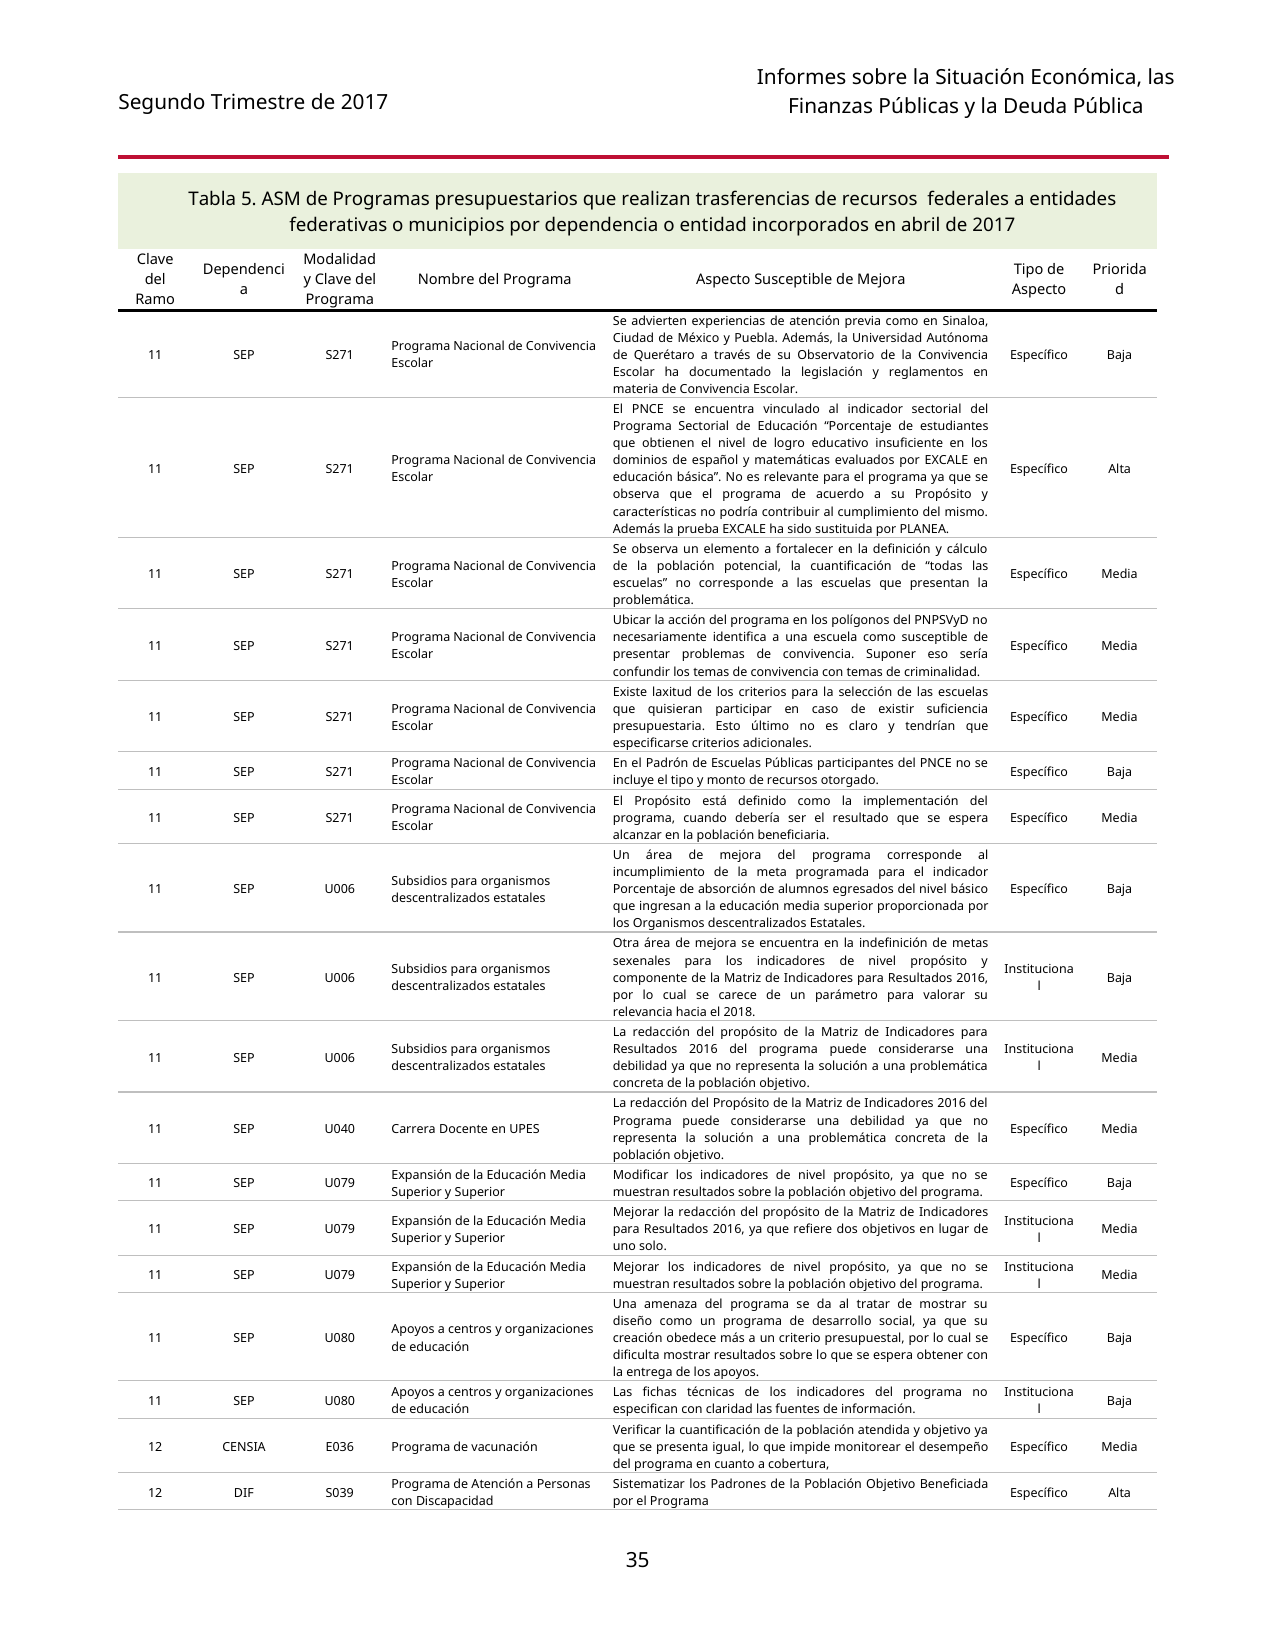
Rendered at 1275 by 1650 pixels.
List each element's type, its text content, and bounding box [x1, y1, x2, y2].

table_cell Específico [996, 1419, 1082, 1472]
table_cell El PNCE se encuentra vinculado al indicador sectorial del Programa Sectorial de Educación “Porcentaje de estudiantes que obtienen el nivel de logro educativo insuficiente en los dominios de español y matemáticas evaluados por EXCALE en educación básica”. No es relevante para el programa ya que se observa que el programa de acuerdo a su Propósito y características no podría contribuir al cumplimiento del mismo. Además la prueba EXCALE ha sido sustituida por PLANEA. [605, 398, 996, 537]
table_cell Programa de Atención a Personas con Discapacidad [384, 1473, 605, 1509]
table_cell Media [1082, 538, 1157, 608]
table_cell 11 [118, 1256, 192, 1292]
table_cell Media [1082, 681, 1157, 751]
table_cell 11 [118, 1164, 192, 1200]
table_cell Baja [1082, 1293, 1157, 1380]
table_cell Institucional [996, 933, 1082, 1020]
table_cell Específico [996, 538, 1082, 608]
table_cell U079 [295, 1256, 384, 1292]
table_cell Específico [996, 398, 1082, 537]
table_cell S271 [295, 609, 384, 680]
table_cell SEP [192, 1164, 295, 1200]
table_cell Subsidios para organismos descentralizados estatales [384, 933, 605, 1020]
table_cell 12 [118, 1473, 192, 1509]
table_cell En el Padrón de Escuelas Públicas participantes del PNCE no se incluye el tipo y monto de recursos otorgado. [605, 752, 996, 788]
table_cell Subsidios para organismos descentralizados estatales [384, 1021, 605, 1091]
table_cell Las fichas técnicas de los indicadores del programa no especifican con claridad las fuentes de información. [605, 1381, 996, 1418]
table_cell Media [1082, 1201, 1157, 1254]
table_cell Mejorar la redacción del propósito de la Matriz de Indicadores para Resultados 2016, ya que refiere dos objetivos en lugar de uno solo. [605, 1201, 996, 1254]
table_cell U006 [295, 1021, 384, 1091]
table_cell Programa Nacional de Convivencia Escolar [384, 752, 605, 788]
table_cell SEP [192, 538, 295, 608]
table_cell U080 [295, 1381, 384, 1418]
table_header Tabla 5. ASM de Programas presupuestarios que realizan trasferencias de recursos federales a entidades federativas o municipios por dependencia o entidad incorporados en abril de 2017 [118, 173, 1157, 249]
table_cell SEP [192, 844, 295, 931]
table_cell 11 [118, 609, 192, 680]
table_cell Existe laxitud de los criterios para la selección de las escuelas que quisieran participar en caso de existir suficiencia presupuestaria. Esto último no es claro y tendrían que especificarse criterios adicionales. [605, 681, 996, 751]
table_cell Tipo de Aspecto [996, 249, 1082, 308]
table_cell SEP [192, 933, 295, 1020]
table_cell Expansión de la Educación Media Superior y Superior [384, 1164, 605, 1200]
table_cell Institucional [996, 1201, 1082, 1254]
table_cell S271 [295, 312, 384, 397]
table_cell DIF [192, 1473, 295, 1509]
table_cell Media [1082, 1256, 1157, 1292]
table_cell Verificar la cuantificación de la población atendida y objetivo ya que se presenta igual, lo que impide monitorear el desempeño del programa en cuanto a cobertura, [605, 1419, 996, 1472]
table_cell Se advierten experiencias de atención previa como en Sinaloa, Ciudad de México y Puebla. Además, la Universidad Autónoma de Querétaro a través de su Observatorio de la Convivencia Escolar ha documentado la legislación y reglamentos en materia de Convivencia Escolar. [605, 312, 996, 397]
table_cell Programa Nacional de Convivencia Escolar [384, 312, 605, 397]
table_cell Institucional [996, 1381, 1082, 1418]
table_cell U079 [295, 1201, 384, 1254]
table_cell Institucional [996, 1021, 1082, 1091]
table_cell Específico [996, 1164, 1082, 1200]
table_cell SEP [192, 1293, 295, 1380]
table_cell S271 [295, 538, 384, 608]
table_cell E036 [295, 1419, 384, 1472]
table_cell Un área de mejora del programa corresponde al incumplimiento de la meta programada para el indicador Porcentaje de absorción de alumnos egresados del nivel básico que ingresan a la educación media superior proporcionada por los Organismos descentralizados Estatales. [605, 844, 996, 931]
table_cell Institucional [996, 1256, 1082, 1292]
table_cell Media [1082, 1419, 1157, 1472]
table_cell Media [1082, 1093, 1157, 1163]
table_cell 11 [118, 844, 192, 931]
table_cell Baja [1082, 312, 1157, 397]
table_cell Específico [996, 1093, 1082, 1163]
table_cell El Propósito está definido como la implementación del programa, cuando debería ser el resultado que se espera alcanzar en la población beneficiaria. [605, 790, 996, 843]
table_cell SEP [192, 1093, 295, 1163]
table_cell SEP [192, 312, 295, 397]
table_cell Específico [996, 1293, 1082, 1380]
table_cell Programa Nacional de Convivencia Escolar [384, 790, 605, 843]
table_cell Nombre del Programa [384, 249, 605, 308]
table_cell Apoyos a centros y organizaciones de educación [384, 1293, 605, 1380]
table_cell SEP [192, 752, 295, 788]
table_cell Programa de vacunación [384, 1419, 605, 1472]
table_cell U080 [295, 1293, 384, 1380]
table_cell 11 [118, 790, 192, 843]
table_cell Mejorar los indicadores de nivel propósito, ya que no se muestran resultados sobre la población objetivo del programa. [605, 1256, 996, 1292]
table_cell U006 [295, 933, 384, 1020]
table_cell 11 [118, 933, 192, 1020]
table_cell 12 [118, 1419, 192, 1472]
table_cell 11 [118, 538, 192, 608]
table_cell Programa Nacional de Convivencia Escolar [384, 538, 605, 608]
table_cell CENSIA [192, 1419, 295, 1472]
table_cell Específico [996, 609, 1082, 680]
table_cell SEP [192, 681, 295, 751]
table_cell Baja [1082, 752, 1157, 788]
table_cell Alta [1082, 398, 1157, 537]
table_cell U079 [295, 1164, 384, 1200]
table_cell Programa Nacional de Convivencia Escolar [384, 609, 605, 680]
table_cell La redacción del propósito de la Matriz de Indicadores para Resultados 2016 del programa puede considerarse una debilidad ya que no representa la solución a una problemática concreta de la población objetivo. [605, 1021, 996, 1091]
table_cell Apoyos a centros y organizaciones de educación [384, 1381, 605, 1418]
table_cell Clave del Ramo [118, 249, 192, 308]
table_cell Específico [996, 752, 1082, 788]
table_cell 11 [118, 398, 192, 537]
table_cell Específico [996, 844, 1082, 931]
table_cell Aspecto Susceptible de Mejora [605, 249, 996, 308]
table_cell Media [1082, 609, 1157, 680]
table_cell S271 [295, 681, 384, 751]
table_cell Modificar los indicadores de nivel propósito, ya que no se muestran resultados sobre la población objetivo del programa. [605, 1164, 996, 1200]
table_cell 11 [118, 1201, 192, 1254]
table_cell La redacción del Propósito de la Matriz de Indicadores 2016 del Programa puede considerarse una debilidad ya que no representa la solución a una problemática concreta de la población objetivo. [605, 1093, 996, 1163]
table_cell 11 [118, 1381, 192, 1418]
table_cell Carrera Docente en UPES [384, 1093, 605, 1163]
table_cell 11 [118, 1093, 192, 1163]
table_cell SEP [192, 1256, 295, 1292]
table_cell Programa Nacional de Convivencia Escolar [384, 681, 605, 751]
table_cell Subsidios para organismos descentralizados estatales [384, 844, 605, 931]
table_cell S271 [295, 752, 384, 788]
table_cell SEP [192, 609, 295, 680]
table_cell 11 [118, 1021, 192, 1091]
table_cell Una amenaza del programa se da al tratar de mostrar su diseño como un programa de desarrollo social, ya que su creación obedece más a un criterio presupuestal, por lo cual se dificulta mostrar resultados sobre lo que se espera obtener con la entrega de los apoyos. [605, 1293, 996, 1380]
table_cell Expansión de la Educación Media Superior y Superior [384, 1201, 605, 1254]
table_cell S039 [295, 1473, 384, 1509]
table_cell SEP [192, 1201, 295, 1254]
table_cell S271 [295, 790, 384, 843]
table_cell U040 [295, 1093, 384, 1163]
table_cell Sistematizar los Padrones de la Población Objetivo Beneficiada por el Programa [605, 1473, 996, 1509]
table_cell Modalidad y Clave del Programa [295, 249, 384, 308]
table_cell S271 [295, 398, 384, 537]
table_cell Media [1082, 790, 1157, 843]
table_cell Específico [996, 1473, 1082, 1509]
table_cell Prioridad [1082, 249, 1157, 308]
table_cell Baja [1082, 933, 1157, 1020]
table_cell Específico [996, 312, 1082, 397]
table_cell Alta [1082, 1473, 1157, 1509]
table_cell Baja [1082, 1164, 1157, 1200]
table_cell Programa Nacional de Convivencia Escolar [384, 398, 605, 537]
table_cell Dependencia [192, 249, 295, 308]
table_cell Otra área de mejora se encuentra en la indefinición de metas sexenales para los indicadores de nivel propósito y componente de la Matriz de Indicadores para Resultados 2016, por lo cual se carece de un parámetro para valorar su relevancia hacia el 2018. [605, 933, 996, 1020]
table_cell U006 [295, 844, 384, 931]
table_cell 11 [118, 752, 192, 788]
table_cell Específico [996, 681, 1082, 751]
table_cell Ubicar la acción del programa en los polígonos del PNPSVyD no necesariamente identifica a una escuela como susceptible de presentar problemas de convivencia. Suponer eso sería confundir los temas de convivencia con temas de criminalidad. [605, 609, 996, 680]
table_cell SEP [192, 398, 295, 537]
table_cell Se observa un elemento a fortalecer en la definición y cálculo de la población potencial, la cuantificación de “todas las escuelas” no corresponde a las escuelas que presentan la problemática. [605, 538, 996, 608]
table_cell 11 [118, 681, 192, 751]
table_cell Baja [1082, 1381, 1157, 1418]
table_cell SEP [192, 790, 295, 843]
table_cell 11 [118, 312, 192, 397]
table_cell 11 [118, 1293, 192, 1380]
table_cell Baja [1082, 844, 1157, 931]
table_cell SEP [192, 1381, 295, 1418]
table_cell Media [1082, 1021, 1157, 1091]
table_cell Específico [996, 790, 1082, 843]
table_cell SEP [192, 1021, 295, 1091]
table_cell Expansión de la Educación Media Superior y Superior [384, 1256, 605, 1292]
